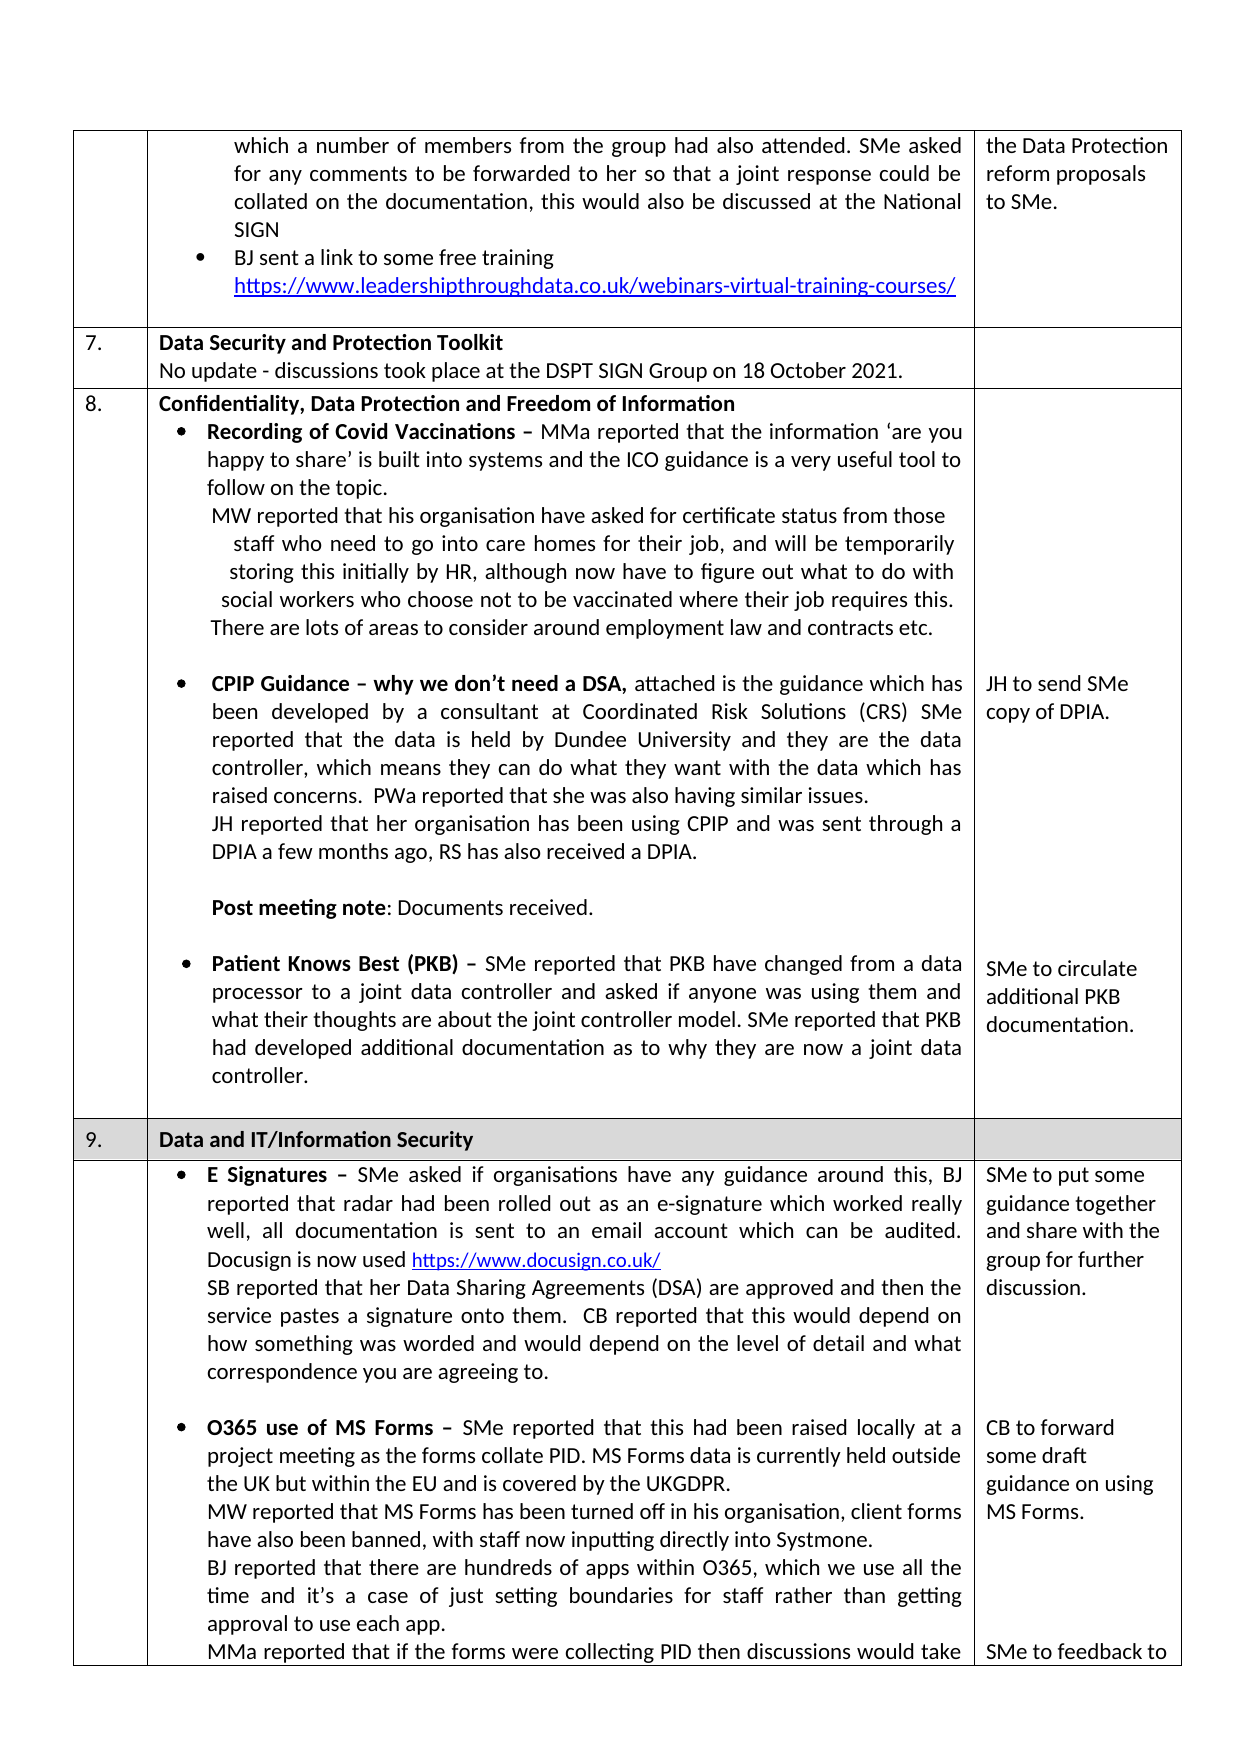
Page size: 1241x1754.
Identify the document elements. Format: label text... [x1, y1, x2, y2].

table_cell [148, 131, 974, 327]
table_cell Data and IT/Information Security [148, 1119, 974, 1159]
table_cell [975, 1119, 1181, 1159]
table_cell [975, 328, 1181, 388]
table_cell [975, 1161, 1181, 1665]
table_cell 7. [74, 328, 147, 388]
table_cell JH to send SMe copy of DPIA. SMe to circulate additional PKB documentation. [975, 389, 1181, 1118]
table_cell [975, 131, 1181, 327]
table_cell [148, 1161, 974, 1665]
table_cell Data Security and Protection Toolkit No update - discussions took place at the DSPT SIGN Group on 18 October 2021. [148, 328, 974, 388]
table_cell Confidentiality, Data Protection and Freedom of Information Recording of Covid Vaccinations – MMa reported that the information ‘are you happy to share’ is built into systems and the ICO guidance is a very useful tool to follow on the topic. MW reported that his organisation have asked for certificate status from those staff who need to go into care homes for their job, and will be temporarily storing this initially by HR, although now have to figure out what to do with social workers who choose not to be vaccinated where their job requires this. There are lots of areas to consider around employment law and contracts etc. CPIP Guidance – why we don’t need a DSA, attached is the guidance which has been developed by a consultant at Coordinated Risk Solutions (CRS) SMe reported that the data is held by Dundee University and they are the data controller, which means they can do what they want with the data which has raised concerns. PWa reported that she was also having similar issues. JH reported that her organisation has been using CPIP and was sent through a DPIA a few months ago, RS has also received a DPIA. Post meeting note: Documents received. Patient Knows Best (PKB) – SMe reported that PKB have changed from a data processor to a joint data controller and asked if anyone was using them and what their thoughts are about the joint controller model. SMe reported that PKB had developed additional documentation as to why they are now a joint data controller. [148, 389, 974, 1118]
table_cell [74, 1161, 147, 1665]
table_cell 8. [74, 389, 147, 1118]
table_cell 9. [74, 1119, 147, 1159]
table_cell 6. [74, 131, 147, 327]
